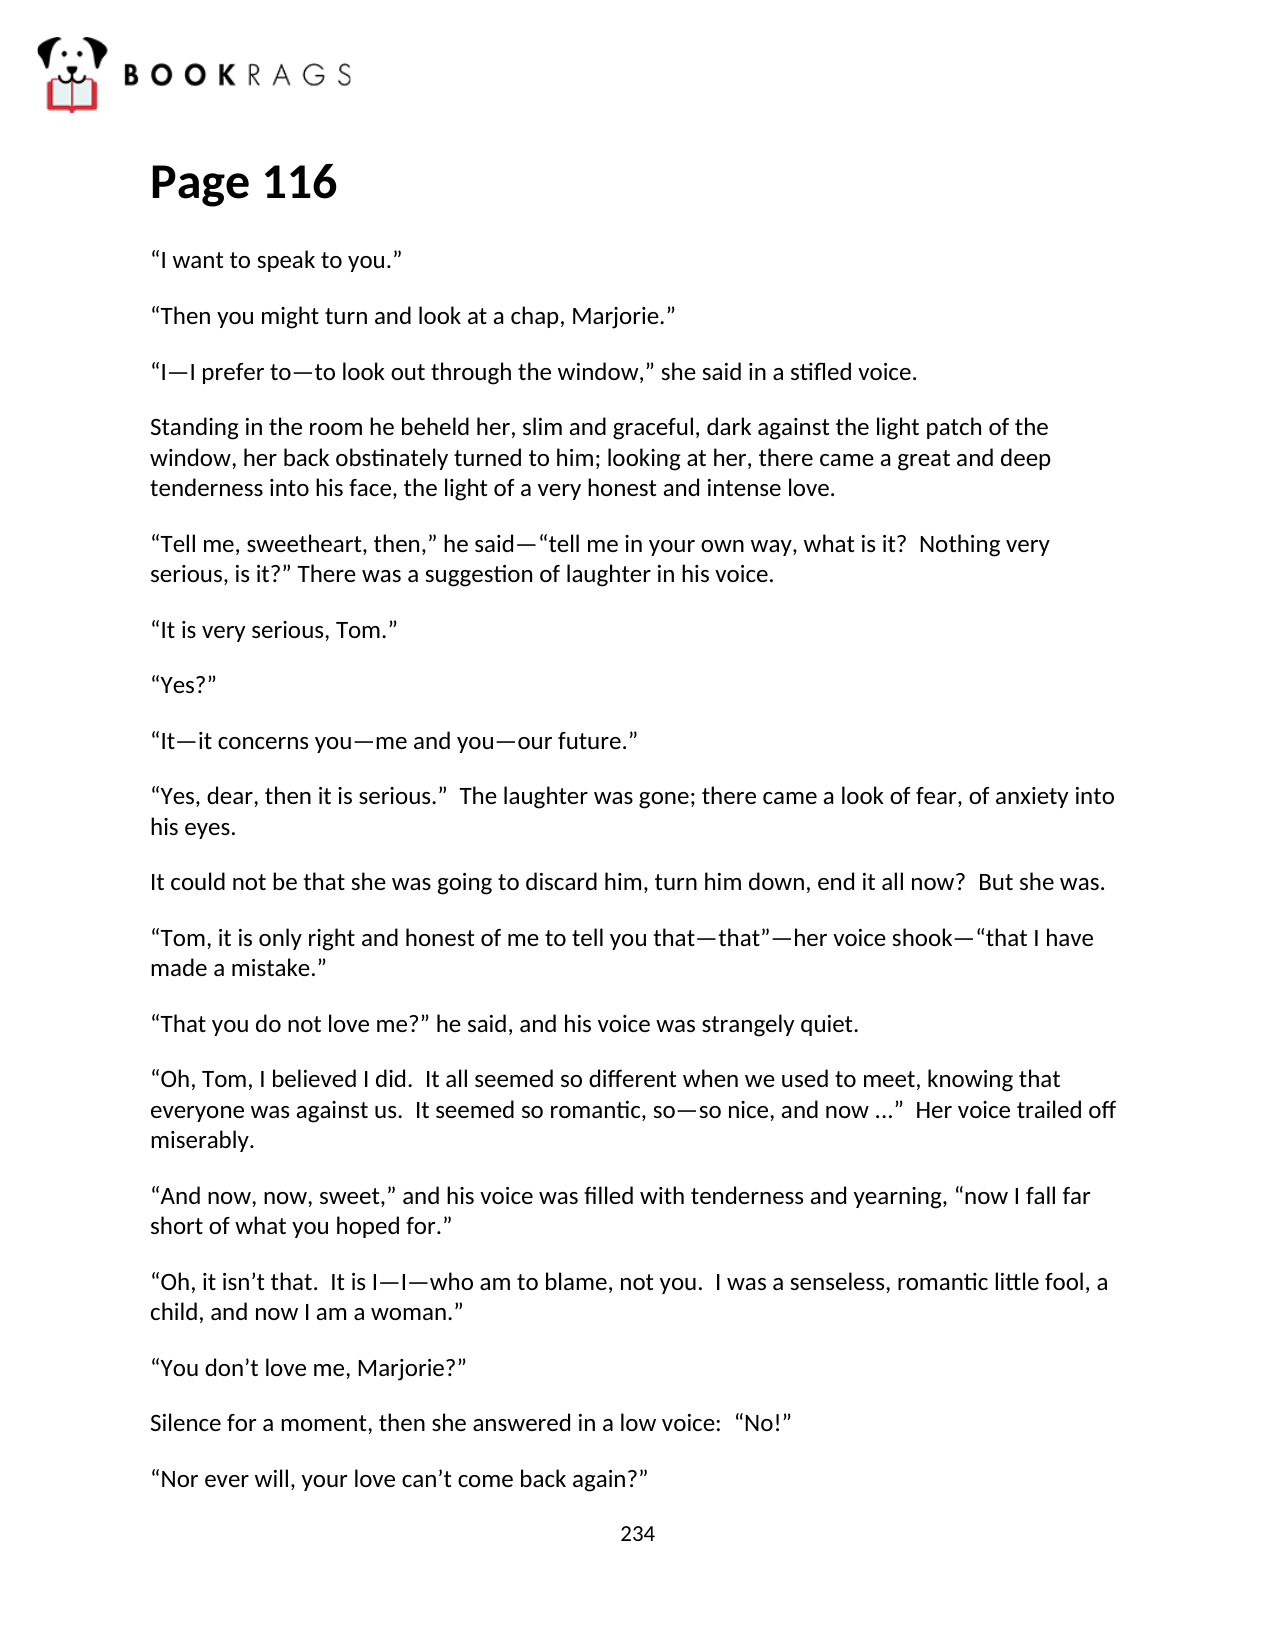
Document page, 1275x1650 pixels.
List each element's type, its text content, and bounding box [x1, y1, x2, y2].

text “Tom, it is only right and honest of me to tell you that—­that”—­her voice shook—­“that I have made a mistake.” [150, 922, 1125, 983]
text “Yes, dear, then it is serious.” The laughter was gone; there came a look of fear, of anxiety into his eyes. [150, 780, 1125, 841]
text Page 116 [150, 150, 1125, 211]
text “That you do not love me?” he said, and his voice was strangely quiet. [150, 1008, 1125, 1038]
text Standing in the room he beheld her, slim and graceful, dark against the light patch of the window, her back obstinately turned to him; looking at her, there came a great and deep tenderness into his face, the light of a very honest and intense love. [150, 411, 1125, 503]
text “It—­it concerns you—­me and you—­our future.” [150, 725, 1125, 755]
text “I want to speak to you.” [150, 244, 1125, 275]
text “I—­I prefer to—­to look out through the window,” she said in a stifled voice. [150, 356, 1125, 386]
text It could not be that she was going to discard him, turn him down, end it all now? But she was. [150, 866, 1125, 897]
text “Yes?” [150, 669, 1125, 700]
text “Oh, Tom, I believed I did. It all seemed so different when we used to meet, knowing that everyone was against us. It seemed so romantic, so—­so nice, and now ...” Her voice trailed off miserably. [150, 1063, 1125, 1155]
text “Then you might turn and look at a chap, Marjorie.” [150, 300, 1125, 331]
text “Tell me, sweetheart, then,” he said—­“tell me in your own way, what is it? Nothing very serious, is it?” There was a suggestion of laughter in his voice. [150, 528, 1125, 589]
picture [37, 37, 351, 113]
text “And now, now, sweet,” and his voice was filled with tenderness and yearning, “now I fall far short of what you hoped for.” [150, 1180, 1125, 1241]
text Silence for a moment, then she answered in a low voice: “No!” [150, 1408, 1125, 1438]
text “You don’t love me, Marjorie?” [150, 1352, 1125, 1383]
text “Nor ever will, your love can’t come back again?” [150, 1463, 1125, 1494]
text “Oh, it isn’t that. It is I—­I—­who am to blame, not you. I was a senseless, romantic little fool, a child, and now I am a woman.” [150, 1266, 1125, 1327]
text “It is very serious, Tom.” [150, 614, 1125, 644]
